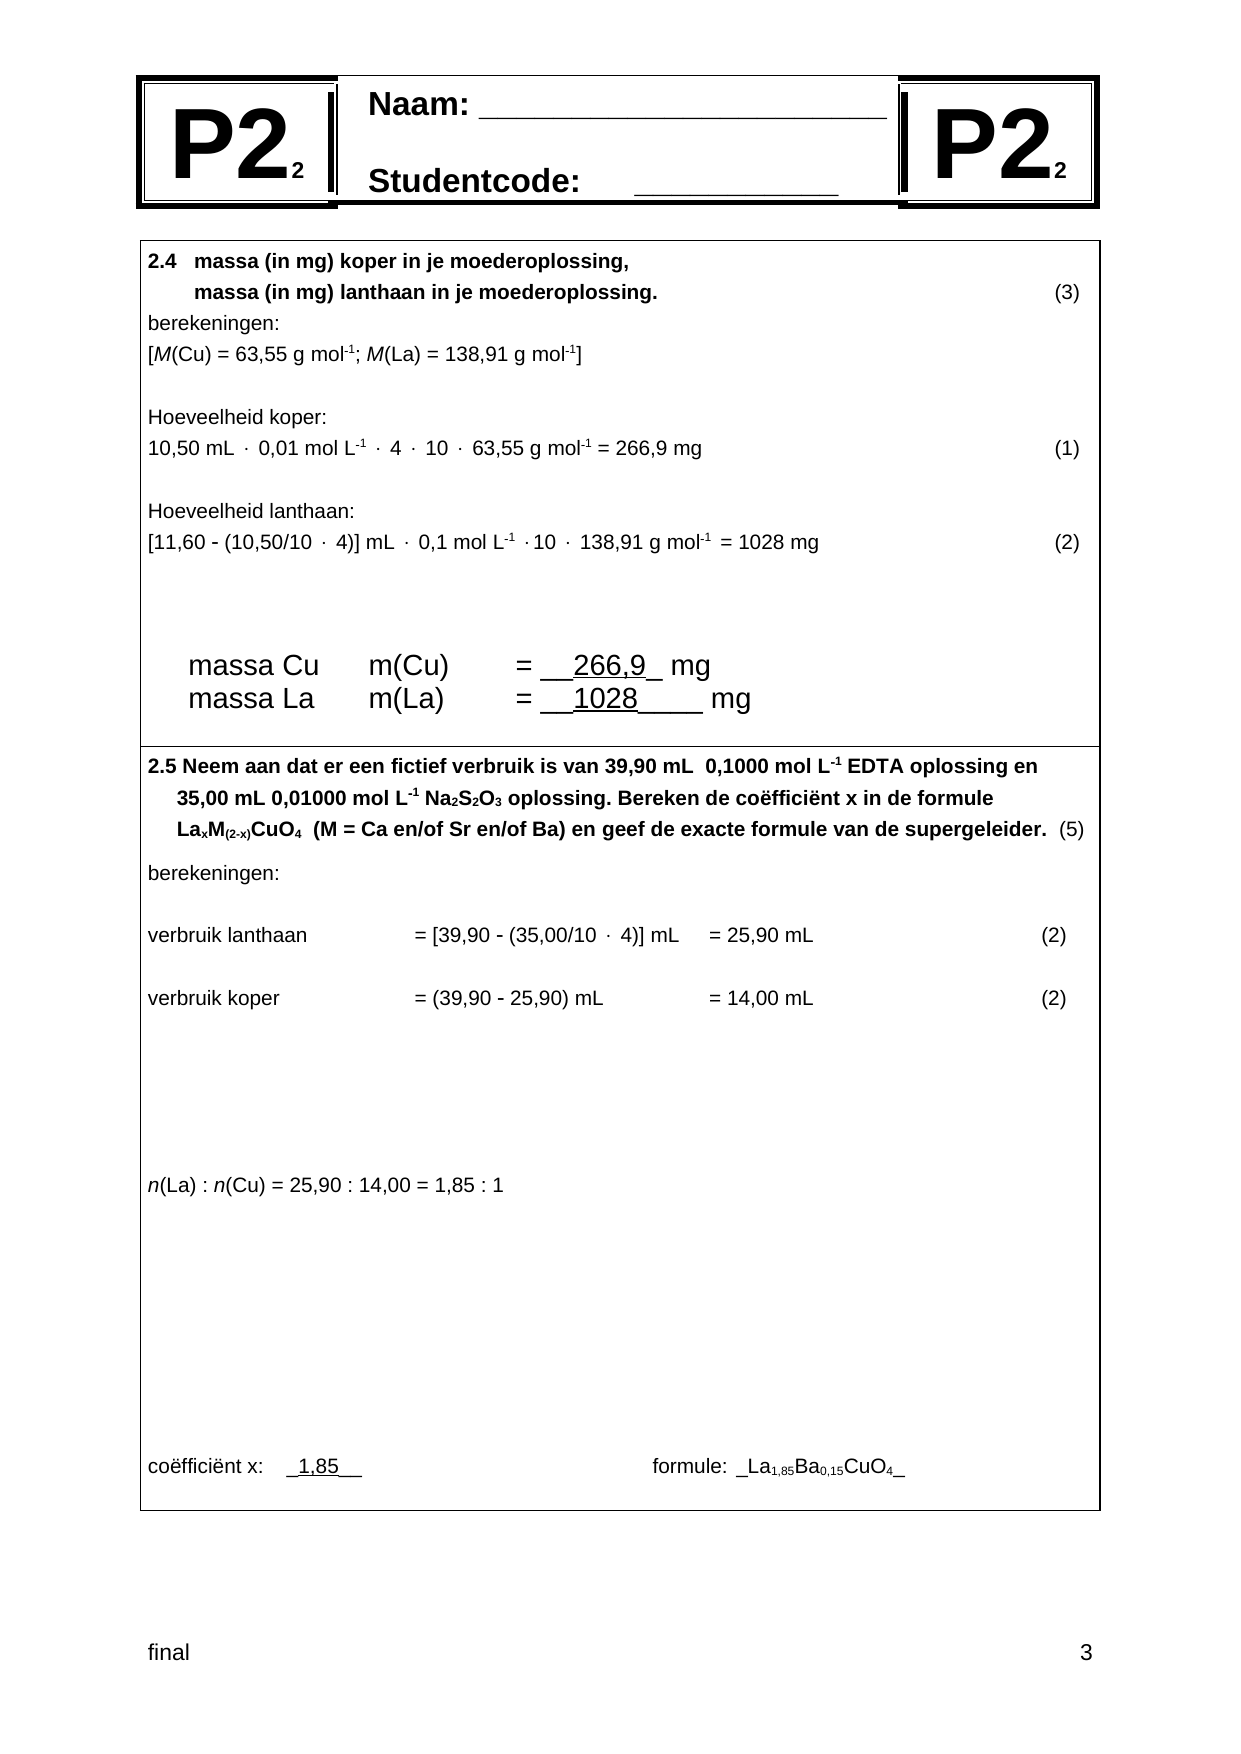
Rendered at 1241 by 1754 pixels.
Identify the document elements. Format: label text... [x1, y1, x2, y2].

table_cell 2.5 Neem aan dat er een fictief verbruik is van 39,90 mL 0,1000 mol L1 EDTA oplossing en 35,00 mL 0,01000 mol L1 Na2S2O3 oplossing. Bereken de coëfficiënt x in de formule LaxM(2-x)CuO4 (M = Ca en/of Sr en/of Ba) en geef de exacte formule van de supergeleider. (5) berekeningen: verbruik lanthaan = [39,90 (35,00/10 4)] mL = 25,90 mL (2) verbruik koper = (39,90 25,90) mL = 14,00 mL (2) n(La) : n(Cu) = 25,90 : 14,00 = 1,85 : 1 coëfficiënt x: _1,85__ formule: _La1,85Ba0,15CuO4_ [141, 747, 1099, 1509]
table_header 2.4 massa (in mg) koper in je moederoplossing, massa (in mg) lanthaan in je moederoplossing. (3) berekeningen: [M(Cu) = 63,55 g mol1; M(La) = 138,91 g mol1] Hoeveelheid koper: 10,50 mL 0,01 mol L1 4 10 63,55 g mol1 = 266,9 mg (1) Hoeveelheid lanthaan: [11,60 (10,50/10 4)] mL 0,1 mol L1 10 138,91 g mol1 = 1028 mg (2) massa Cu m(Cu) = __266,9_ mg La m(La) = __1028____ mg [141, 241, 1099, 746]
